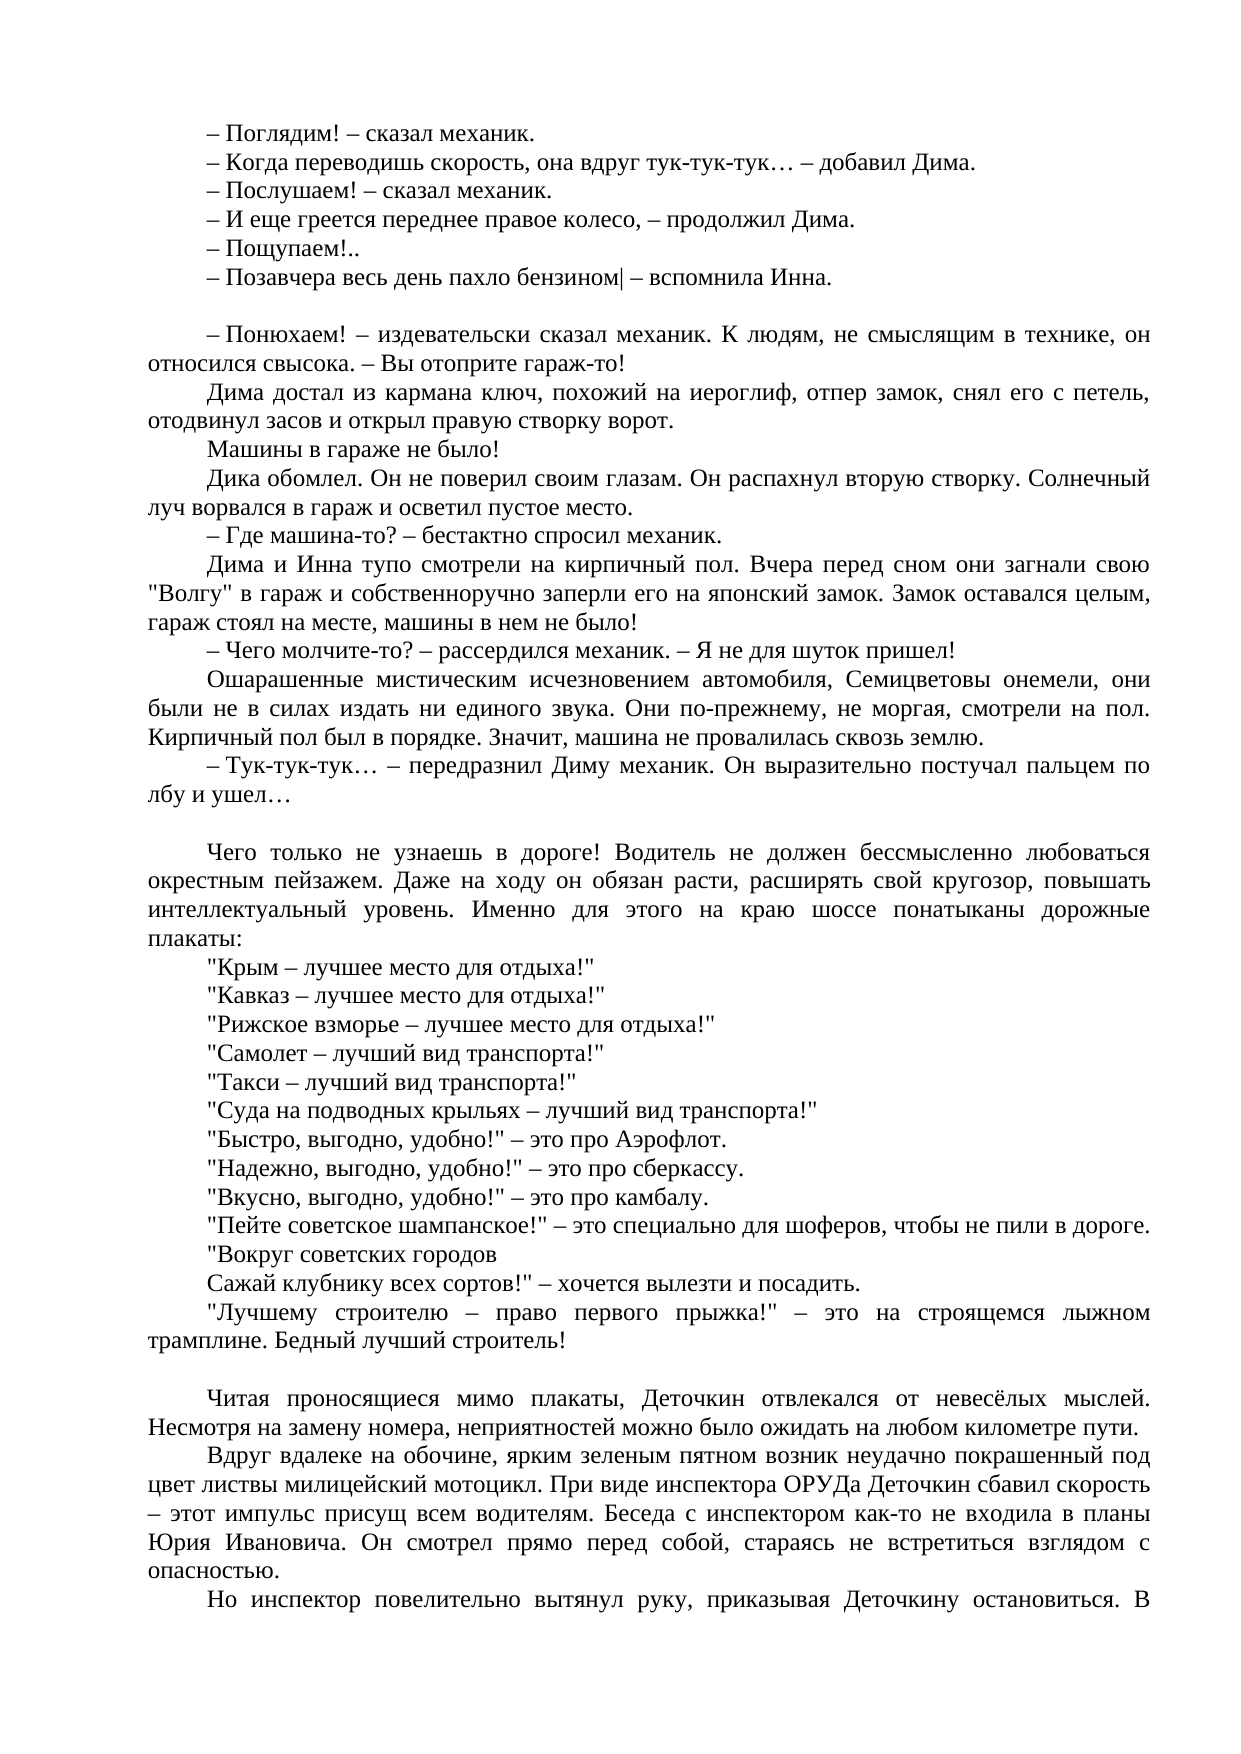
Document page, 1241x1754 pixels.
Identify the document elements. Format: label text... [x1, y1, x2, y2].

text Читая проносящиеся мимо плакаты, Деточкин отвлекался от невесёлых мыслей. Несмотря на замену номера, неприятностей можно было ожидать на любом километре пути. [148, 1383, 1152, 1441]
text – Понюхаем! – издевательски сказал механик. К людям, не смыслящим в технике, он относился свысока. – Вы отоприте гараж-то! [148, 319, 1152, 377]
text Дика обомлел. Он не поверил своим глазам. Он распахнул вторую створку. Солнечный луч ворвался в гараж и осветил пустое место. [148, 463, 1152, 521]
text "Надежно, выгодно, удобно!" – это про сберкассу. [148, 1153, 1152, 1182]
text "Быстро, выгодно, удобно!" – это про Аэрофлот. [148, 1124, 1152, 1153]
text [148, 1584, 1152, 1613]
text Вдруг вдалеке на обочине, ярким зеленым пятном возник неудачно покрашенный под цвет листвы милицейский мотоцикл. При виде инспектора ОРУДа Деточкин сбавил скорость – этот импульс присущ всем водителям. Беседа с инспектором как-то не входила в планы Юрия Ивановича. Он смотрел прямо перед собой, стараясь не встретиться взглядом с опасностью. [148, 1441, 1152, 1584]
text – Поглядим! – сказал механик. [148, 118, 1152, 147]
text Сажай клубнику всех сортов!" – хочется вылезти и посадить. [148, 1268, 1152, 1297]
text "Кавказ – лучшее место для отдыха!" [148, 981, 1152, 1009]
text "Лучшему строителю – право первого прыжка!" – это на строящемся лыжном трамплине. Бедный лучший строитель! [148, 1297, 1152, 1354]
text "Вокруг советских городов [148, 1239, 1152, 1268]
text Дима достал из кармана ключ, похожий на иероглиф, отпер замок, снял его с петель, отодвинул засов и открыл правую створку ворот. [148, 377, 1152, 434]
text – Где машина-то? – бестактно спросил механик. [148, 521, 1152, 549]
text "Вкусно, выгодно, удобно!" – это про камбалу. [148, 1182, 1152, 1211]
text "Крым – лучшее место для отдыха!" [148, 952, 1152, 981]
text – Тук-тук-тук… – передразнил Диму механик. Он выразительно постучал пальцем по лбу и ушел… [148, 751, 1152, 808]
text "Рижское взморье – лучшее место для отдыха!" [148, 1009, 1152, 1038]
text Чего только не узнаешь в дороге! Водитель не должен бессмысленно любоваться окрестным пейзажем. Даже на ходу он обязан расти, расширять свой кругозор, повышать интеллектуальный уровень. Именно для этого на краю шоссе понатыканы дорожные плакаты: [148, 837, 1152, 952]
text "Самолет – лучший вид транспорта!" [148, 1038, 1152, 1067]
text – Пощупаем!.. [148, 233, 1152, 262]
text – Когда переводишь скорость, она вдруг тук-тук-тук… – добавил Дима. [148, 147, 1152, 176]
text Дима и Инна тупо смотрели на кирпичный пол. Вчера перед сном они загнали свою "Волгу" в гараж и собственноручно заперли его на японский замок. Замок оставался целым, гараж стоял на месте, машины в нем не было! [148, 549, 1152, 636]
text – Послушаем! – сказал механик. [148, 176, 1152, 204]
text – И еще греется переднее правое колесо, – продолжил Дима. [148, 204, 1152, 233]
text "Пейте советское шампанское!" – это специально для шоферов, чтобы не пили в дороге. [148, 1211, 1152, 1239]
text "Суда на подводных крыльях – лучший вид транспорта!" [148, 1096, 1152, 1124]
text "Такси – лучший вид транспорта!" [148, 1067, 1152, 1096]
text – Чего молчите-то? – рассердился механик. – Я не для шуток пришел! [148, 636, 1152, 664]
text Машины в гараже не было! [148, 434, 1152, 463]
text – Позавчера весь день пахло бензином| – вспомнила Инна. [148, 262, 1152, 291]
text Ошарашенные мистическим исчезновением автомобиля, Семицветовы онемели, они были не в силах издать ни единого звука. Они по-прежнему, не моргая, смотрели на пол. Кирпичный пол был в порядке. Значит, машина не провалилась сквозь землю. [148, 664, 1152, 751]
